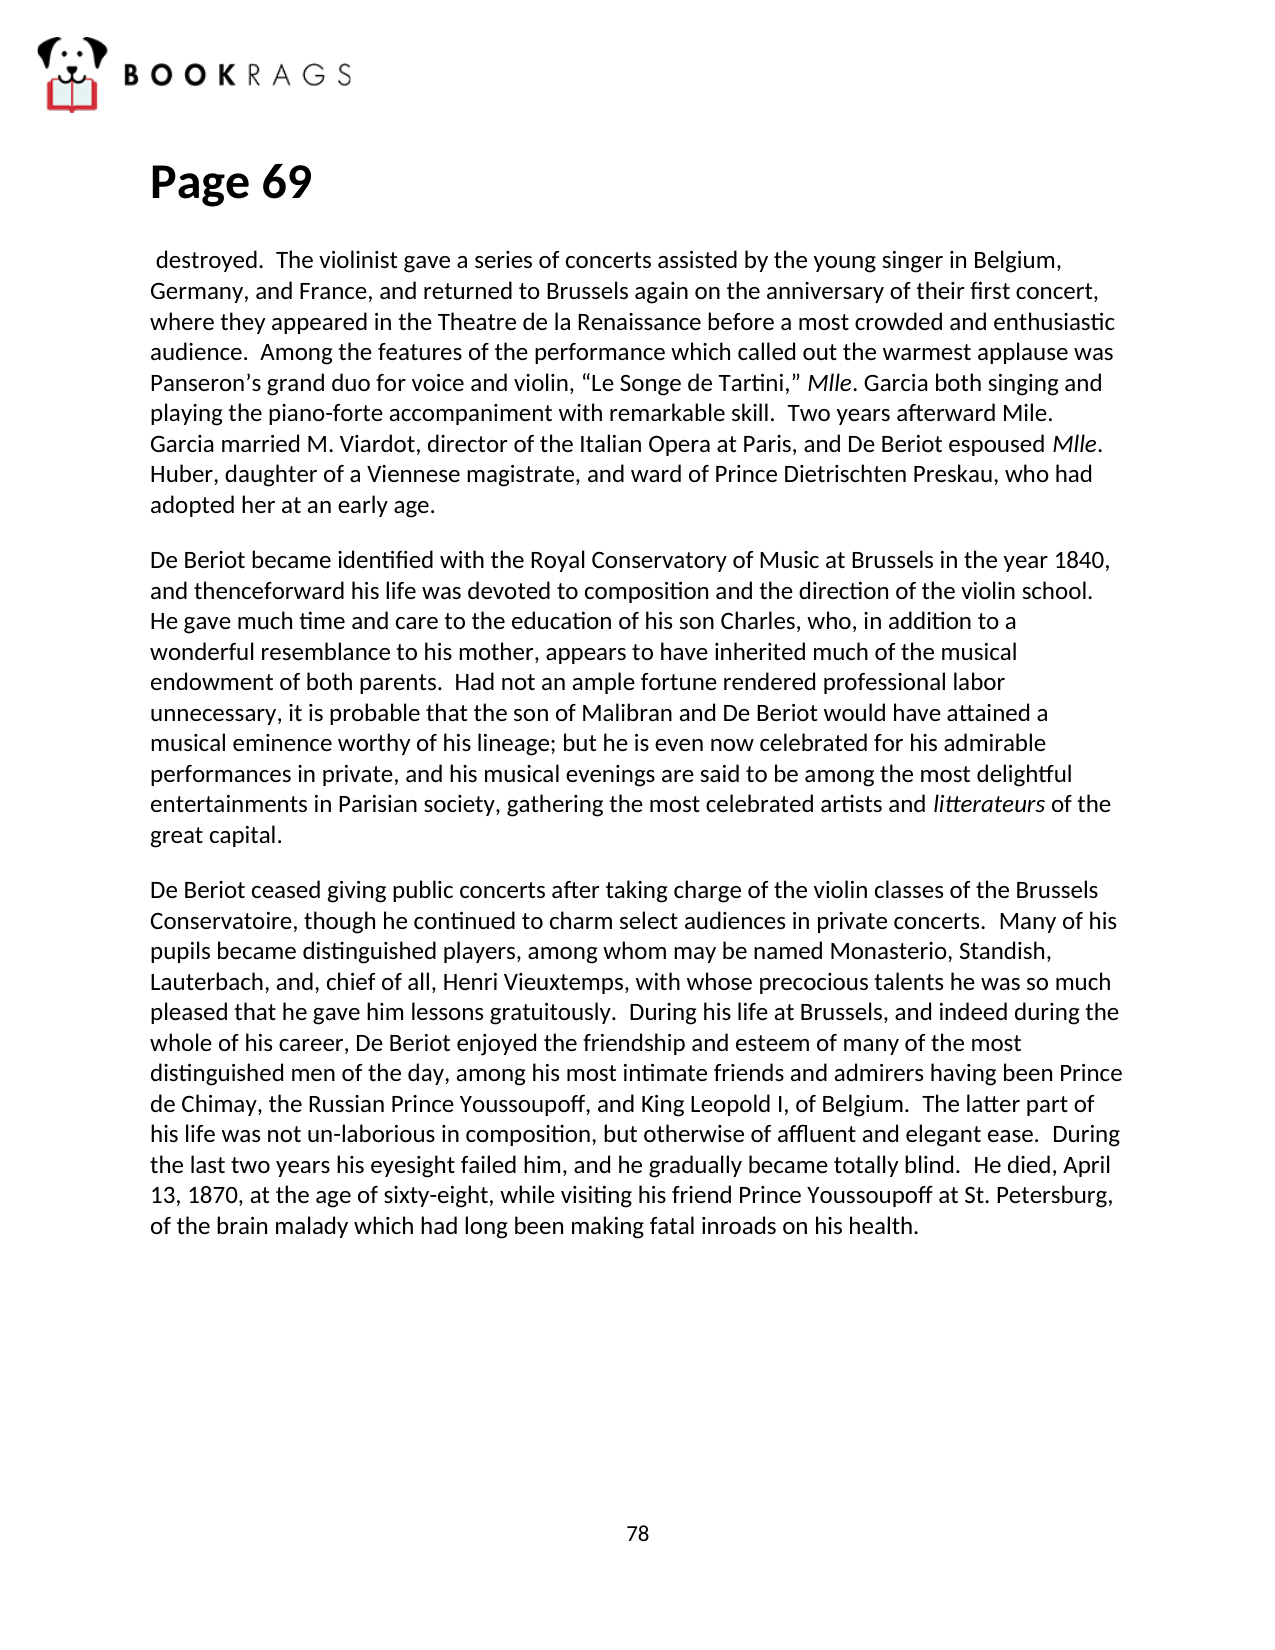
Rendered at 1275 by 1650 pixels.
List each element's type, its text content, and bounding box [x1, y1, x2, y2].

text destroyed. The violinist gave a series of concerts assisted by the young singer in Belgium, Germany, and France, and returned to Brussels again on the anniversary of their first concert, where they appeared in the Theatre de la Renaissance before a most crowded and enthusiastic audience. Among the features of the performance which called out the warmest applause was Panseron’s grand duo for voice and violin, “Le Songe de Tartini,” Mlle. Garcia both singing and playing the piano-forte accompaniment with remarkable skill. Two years afterward Mile. Garcia married M. Viardot, director of the Italian Opera at Paris, and De Beriot espoused Mlle. Huber, daughter of a Viennese magistrate, and ward of Prince Dietrischten Preskau, who had adopted her at an early age. [150, 244, 1125, 519]
picture [37, 37, 351, 113]
text Page 69 [150, 150, 1125, 211]
text De Beriot became identified with the Royal Conservatory of Music at Brussels in the year 1840, and thenceforward his life was devoted to composition and the direction of the violin school. He gave much time and care to the education of his son Charles, who, in addition to a wonderful resemblance to his mother, appears to have inherited much of the musical endowment of both parents. Had not an ample fortune rendered professional labor unnecessary, it is probable that the son of Malibran and De Beriot would have attained a musical eminence worthy of his lineage; but he is even now celebrated for his admirable performances in private, and his musical evenings are said to be among the most delightful entertainments in Parisian society, gathering the most celebrated artists and litterateurs of the great capital. [150, 544, 1125, 849]
text De Beriot ceased giving public concerts after taking charge of the violin classes of the Brussels Conservatoire, though he continued to charm select audiences in private concerts. Many of his pupils became distinguished players, among whom may be named Monasterio, Standish, Lauterbach, and, chief of all, Henri Vieuxtemps, with whose precocious talents he was so much pleased that he gave him lessons gratuitously. During his life at Brussels, and indeed during the whole of his career, De Beriot enjoyed the friendship and esteem of many of the most distinguished men of the day, among his most intimate friends and admirers having been Prince de Chimay, the Russian Prince Youssoupoff, and King Leopold I, of Belgium. The latter part of his life was not un-laborious in composition, but otherwise of affluent and elegant ease. During the last two years his eyesight failed him, and he gradually became totally blind. He died, April 13, 1870, at the age of sixty-eight, while visiting his friend Prince Youssoupoff at St. Petersburg, of the brain malady which had long been making fatal inroads on his health. [150, 874, 1125, 1241]
